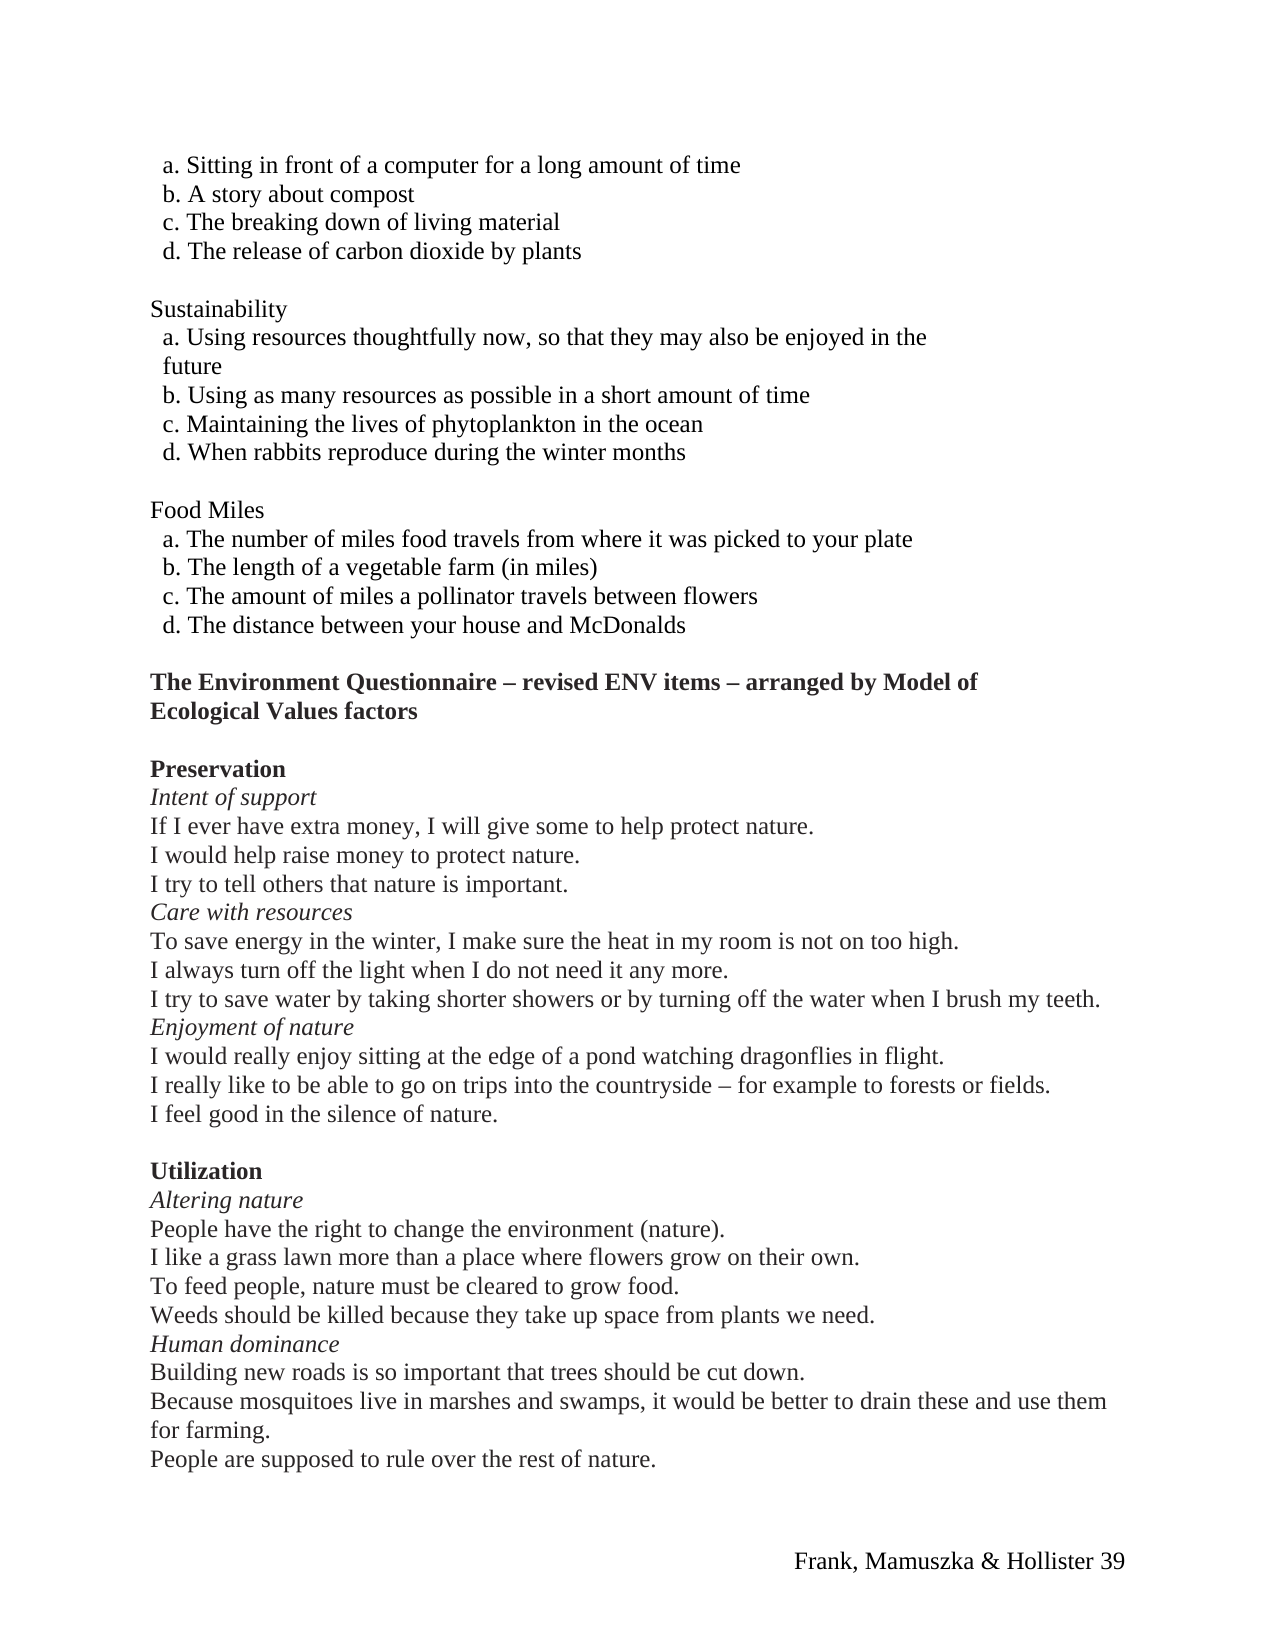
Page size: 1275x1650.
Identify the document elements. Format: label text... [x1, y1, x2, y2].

text c. Maintaining the lives of phytoplankton in the ocean [150, 409, 1125, 437]
text Care with resources [150, 897, 1125, 926]
text To save energy in the winter, I make sure the heat in my room is not on too high. [150, 926, 1125, 955]
text a. The number of miles food travels from where it was picked to your plate [150, 524, 1125, 552]
text I would really enjoy sitting at the edge of a pond watching dragonflies in flight. [150, 1041, 1125, 1070]
text Food Miles [150, 495, 1125, 524]
text c. The breaking down of living material [150, 207, 1125, 236]
text d. When rabbits reproduce during the winter months [150, 437, 1125, 466]
text I always turn off the light when I do not need it any more. [150, 955, 1125, 984]
text Sustainability [150, 294, 1125, 322]
text b. The length of a vegetable farm (in miles) [150, 552, 1125, 581]
text I like a grass lawn more than a place where flowers grow on their own. [150, 1242, 1125, 1271]
text People have the right to change the environment (nature). [150, 1214, 1125, 1242]
text To feed people, nature must be cleared to grow food. [150, 1271, 1125, 1300]
text Building new roads is so important that trees should be cut down. [150, 1357, 1125, 1386]
text d. The distance between your house and McDonalds [150, 610, 1125, 639]
text Weeds should be killed because they take up space from plants we need. [150, 1300, 1125, 1329]
text Intent of support [150, 782, 1125, 811]
text Ecological Values factors [150, 696, 1125, 725]
text I try to tell others that nature is important. [150, 869, 1125, 897]
text I really like to be able to go on trips into the countryside – for example to forests or fields. [150, 1070, 1125, 1099]
text d. The release of carbon dioxide by plants [150, 236, 1125, 265]
text I try to save water by taking shorter showers or by turning off the water when I brush my teeth. [150, 984, 1125, 1012]
text future [150, 351, 1125, 380]
text I feel good in the silence of nature. [150, 1099, 1125, 1127]
text If I ever have extra money, I will give some to help protect nature. [150, 811, 1125, 840]
text b. Using as many resources as possible in a short amount of time [150, 380, 1125, 409]
text Enjoyment of nature [150, 1012, 1125, 1041]
text Altering nature [150, 1185, 1125, 1214]
text b. A story about compost [150, 179, 1125, 207]
text Preservation [150, 754, 1125, 782]
text People are supposed to rule over the rest of nature. [150, 1444, 1125, 1472]
text a. Sitting in front of a computer for a long amount of time [150, 150, 1125, 179]
text a. Using resources thoughtfully now, so that they may also be enjoyed in the [150, 322, 1125, 351]
text The Environment Questionnaire – revised ENV items – arranged by Model of [150, 667, 1125, 696]
text Human dominance [150, 1329, 1125, 1357]
text Utilization [150, 1156, 1125, 1185]
text Because mosquitoes live in marshes and swamps, it would be better to drain these and use them for farming. [150, 1386, 1125, 1444]
text c. The amount of miles a pollinator travels between flowers [150, 581, 1125, 610]
text I would help raise money to protect nature. [150, 840, 1125, 869]
